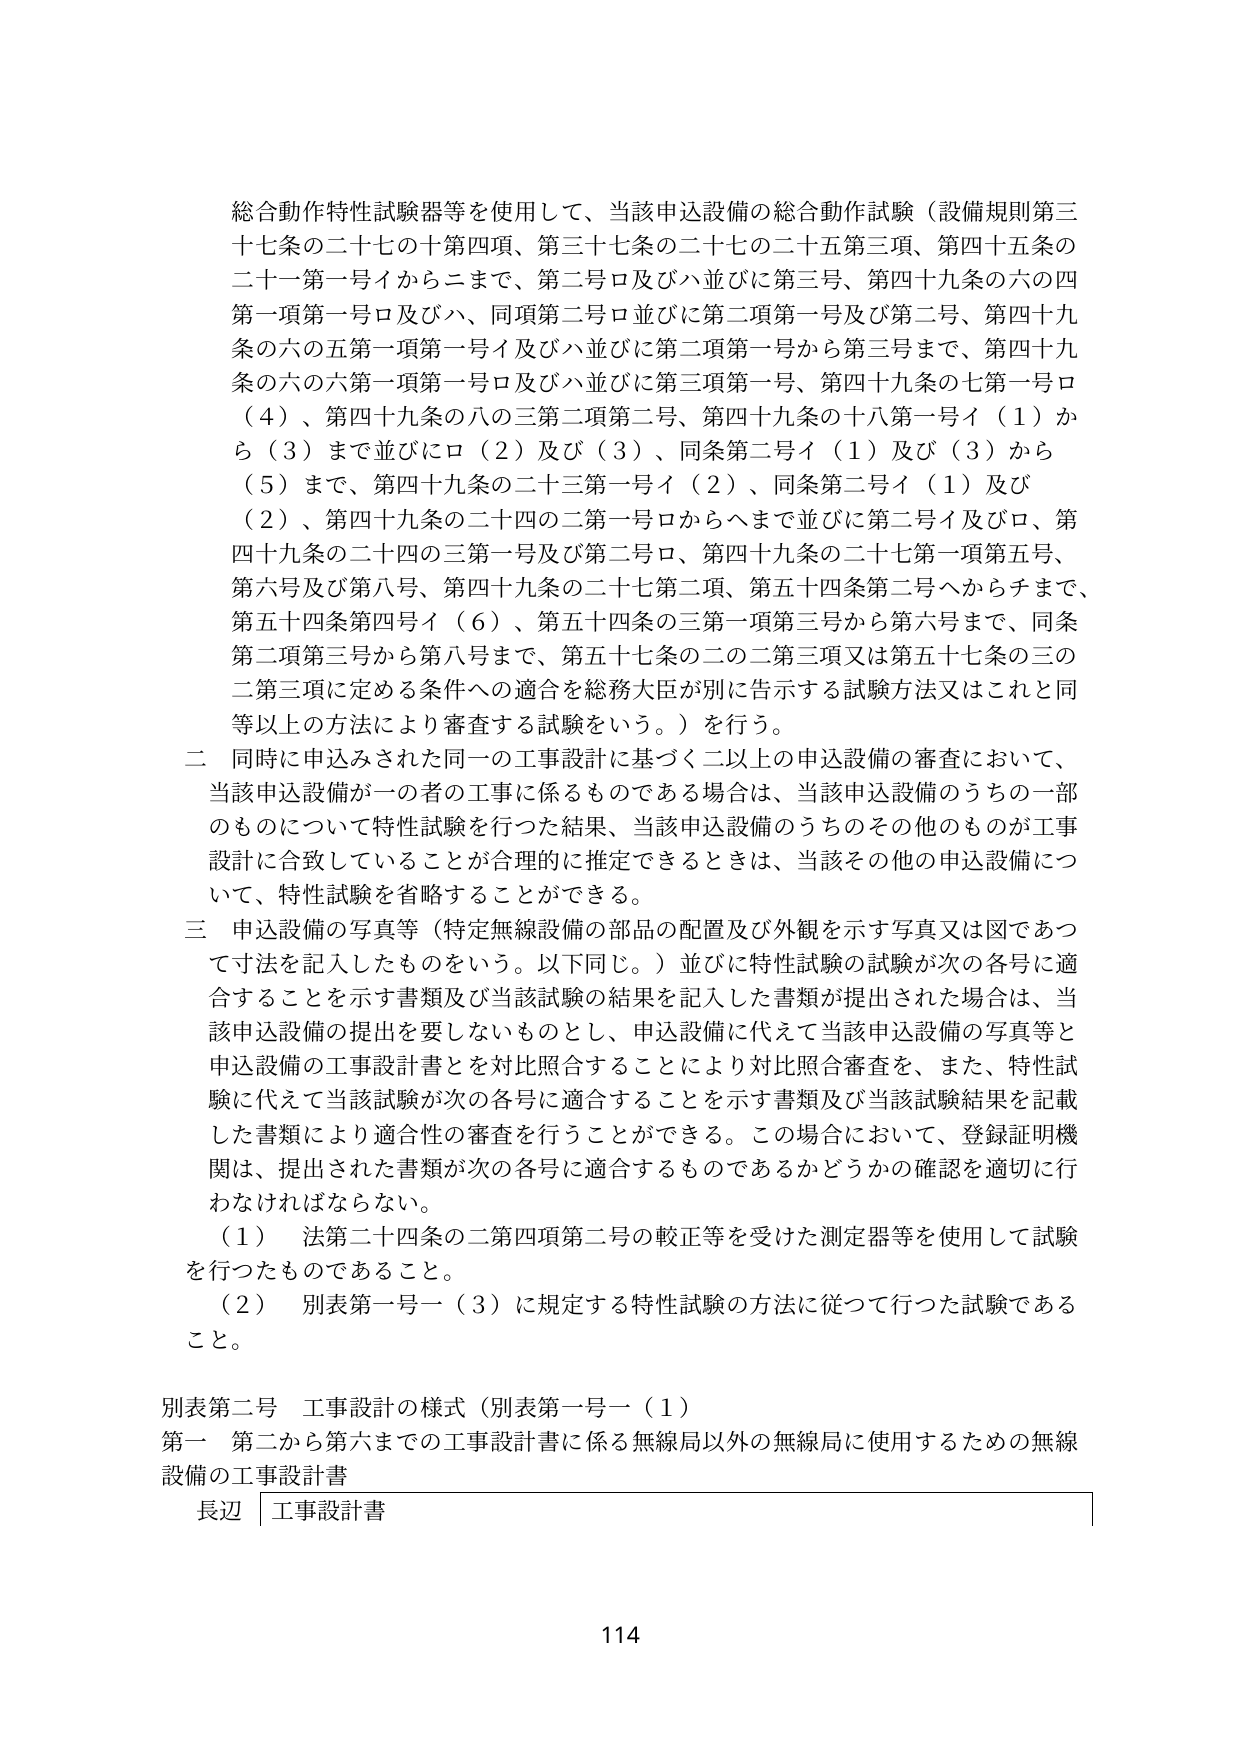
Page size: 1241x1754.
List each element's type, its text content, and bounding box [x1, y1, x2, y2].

text （２） 別表第一号一（３）に規定する特性試験の方法に従つて行つた試験であること。 [184, 1287, 1079, 1355]
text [207, 194, 1079, 740]
text 第一 第二から第六までの工事設計書に係る無線局以外の無線局に使用するための無線設備の工事設計書 [161, 1424, 1079, 1492]
text 二 同時に申込みされた同一の工事設計に基づく二以上の申込設備の審査において、当該申込設備が一の者の工事に係るものである場合は、当該申込設備のうちの一部のものについて特性試験を行つた結果、当該申込設備のうちのその他のものが工事設計に合致していることが合理的に推定できるときは、当該その他の申込設備について、特性試験を省略することができる。 [184, 740, 1079, 911]
text 三 申込設備の写真等（特定無線設備の部品の配置及び外観を示す写真又は図であつて寸法を記入したものをいう。以下同じ。）並びに特性試験の試験が次の各号に適合することを示す書類及び当該試験の結果を記入した書類が提出された場合は、当該申込設備の提出を要しないものとし、申込設備に代えて当該申込設備の写真等と申込設備の工事設計書とを対比照合することにより対比照合審査を、また、特性試験に代えて当該試験が次の各号に適合することを示す書類及び当該試験結果を記載した書類により適合性の審査を行うことができる。この場合において、登録証明機関は、提出された書類が次の各号に適合するものであるかどうかの確認を適切に行わなければならない。 [184, 911, 1079, 1219]
text （１） 法第二十四条の二第四項第二号の較正等を受けた測定器等を使用して試験を行つたものであること。 [184, 1219, 1079, 1287]
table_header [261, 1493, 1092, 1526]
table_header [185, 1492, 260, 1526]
text 別表第二号 工事設計の様式（別表第一号一（１） [161, 1389, 1079, 1424]
